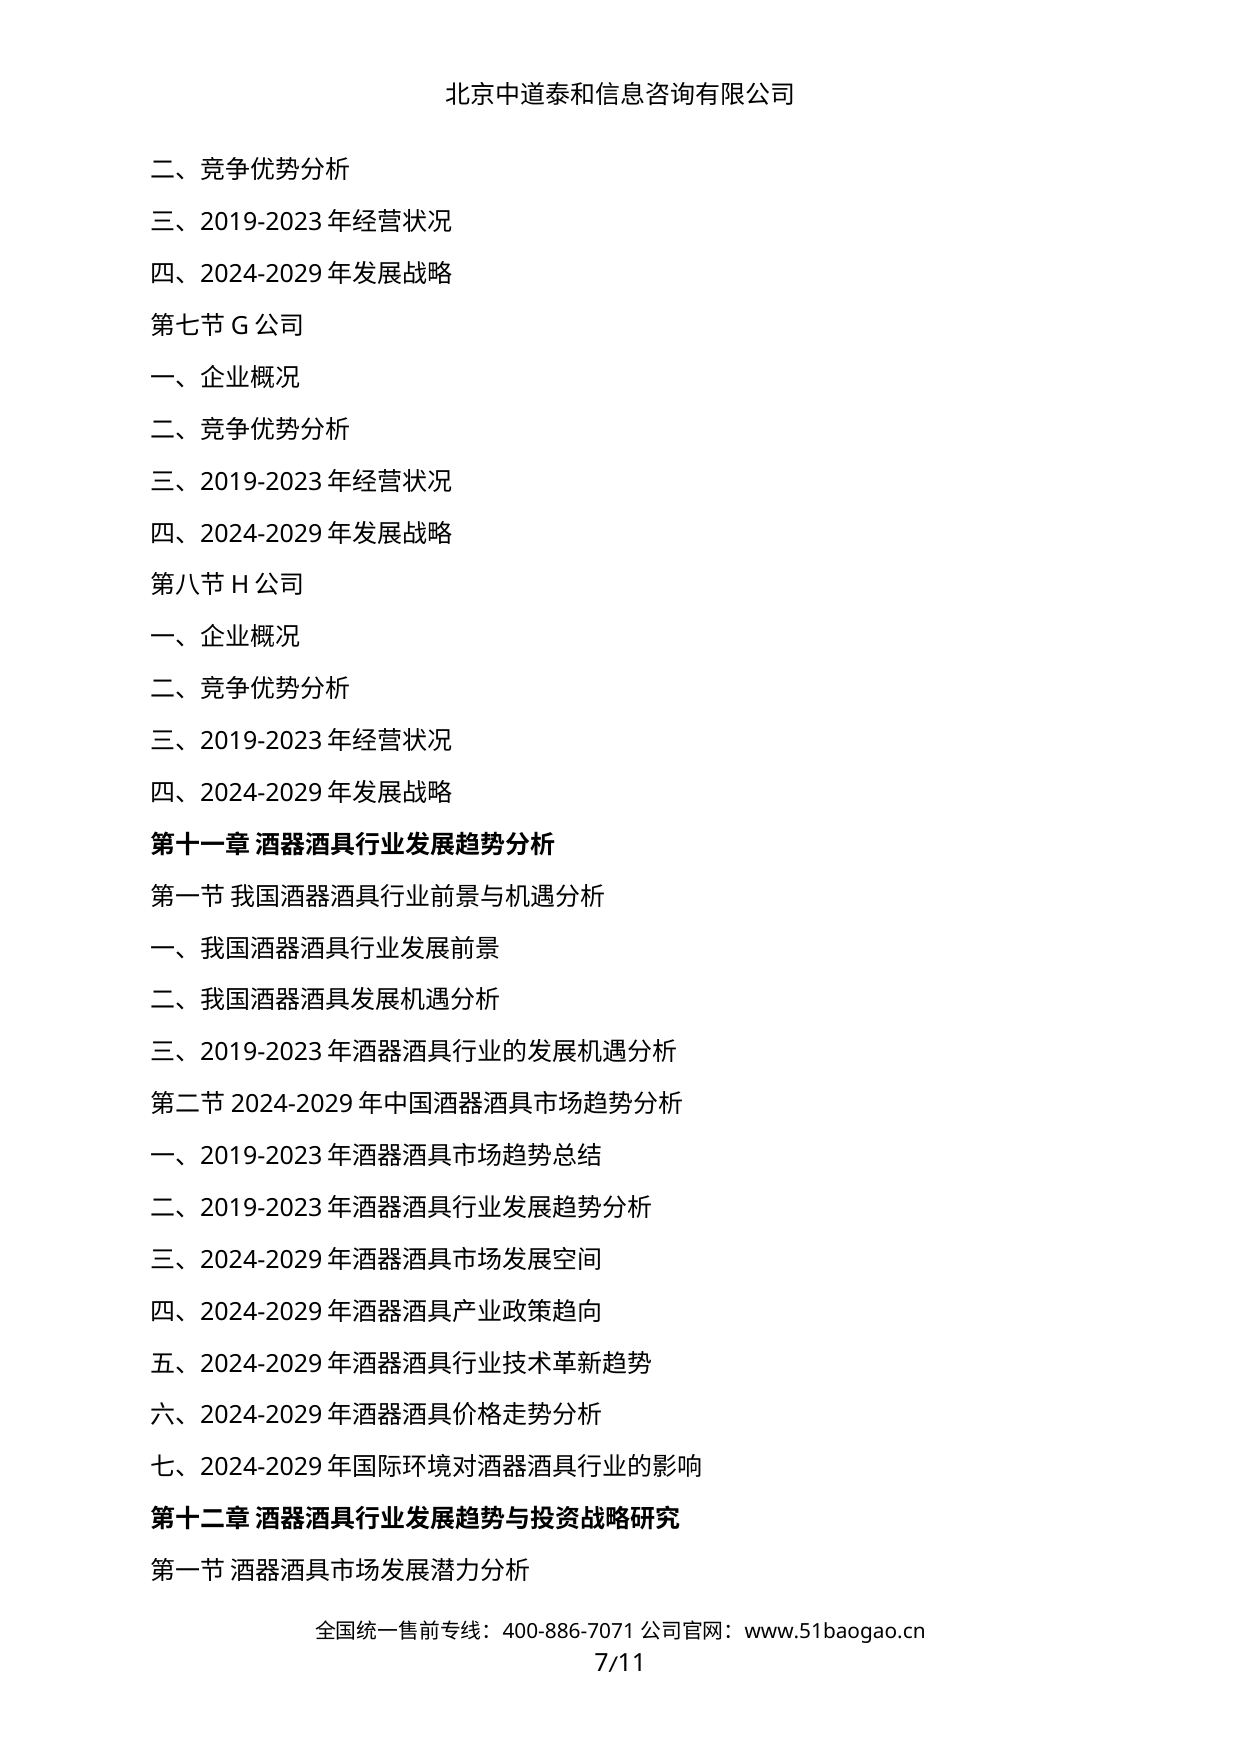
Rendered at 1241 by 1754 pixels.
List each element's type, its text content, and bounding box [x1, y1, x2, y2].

text 一、企业概况 [150, 357, 1090, 394]
text 三、2019-2023年经营状况 [150, 461, 1090, 497]
text 三、2019-2023年酒器酒具行业的发展机遇分析 [150, 1032, 1090, 1068]
text 第二节 2024-2029年中国酒器酒具市场趋势分析 [150, 1084, 1090, 1120]
text 四、2024-2029年发展战略 [150, 772, 1090, 809]
text 第十二章 酒器酒具行业发展趋势与投资战略研究 [150, 1499, 1090, 1535]
text 六、2024-2029年酒器酒具价格走势分析 [150, 1395, 1090, 1431]
text 四、2024-2029年酒器酒具产业政策趋向 [150, 1291, 1090, 1327]
text 第一节 酒器酒具市场发展潜力分析 [150, 1551, 1090, 1587]
text 三、2024-2029年酒器酒具市场发展空间 [150, 1239, 1090, 1276]
text 一、企业概况 [150, 617, 1090, 653]
text 二、竞争优势分析 [150, 150, 1090, 186]
text 二、竞争优势分析 [150, 409, 1090, 446]
text 二、2019-2023年酒器酒具行业发展趋势分析 [150, 1187, 1090, 1224]
text 一、2019-2023年酒器酒具市场趋势总结 [150, 1136, 1090, 1172]
text 三、2019-2023年经营状况 [150, 721, 1090, 757]
text 第七节 G公司 [150, 306, 1090, 342]
text 一、我国酒器酒具行业发展前景 [150, 928, 1090, 964]
text 四、2024-2029年发展战略 [150, 513, 1090, 549]
text 二、我国酒器酒具发展机遇分析 [150, 980, 1090, 1016]
text 三、2019-2023年经营状况 [150, 202, 1090, 238]
text 第八节 H公司 [150, 565, 1090, 601]
text 五、2024-2029年酒器酒具行业技术革新趋势 [150, 1343, 1090, 1379]
text 第十一章 酒器酒具行业发展趋势分析 [150, 824, 1090, 861]
text 四、2024-2029年发展战略 [150, 254, 1090, 290]
text 二、竞争优势分析 [150, 669, 1090, 705]
text 七、2024-2029年国际环境对酒器酒具行业的影响 [150, 1447, 1090, 1483]
text 第一节 我国酒器酒具行业前景与机遇分析 [150, 876, 1090, 912]
